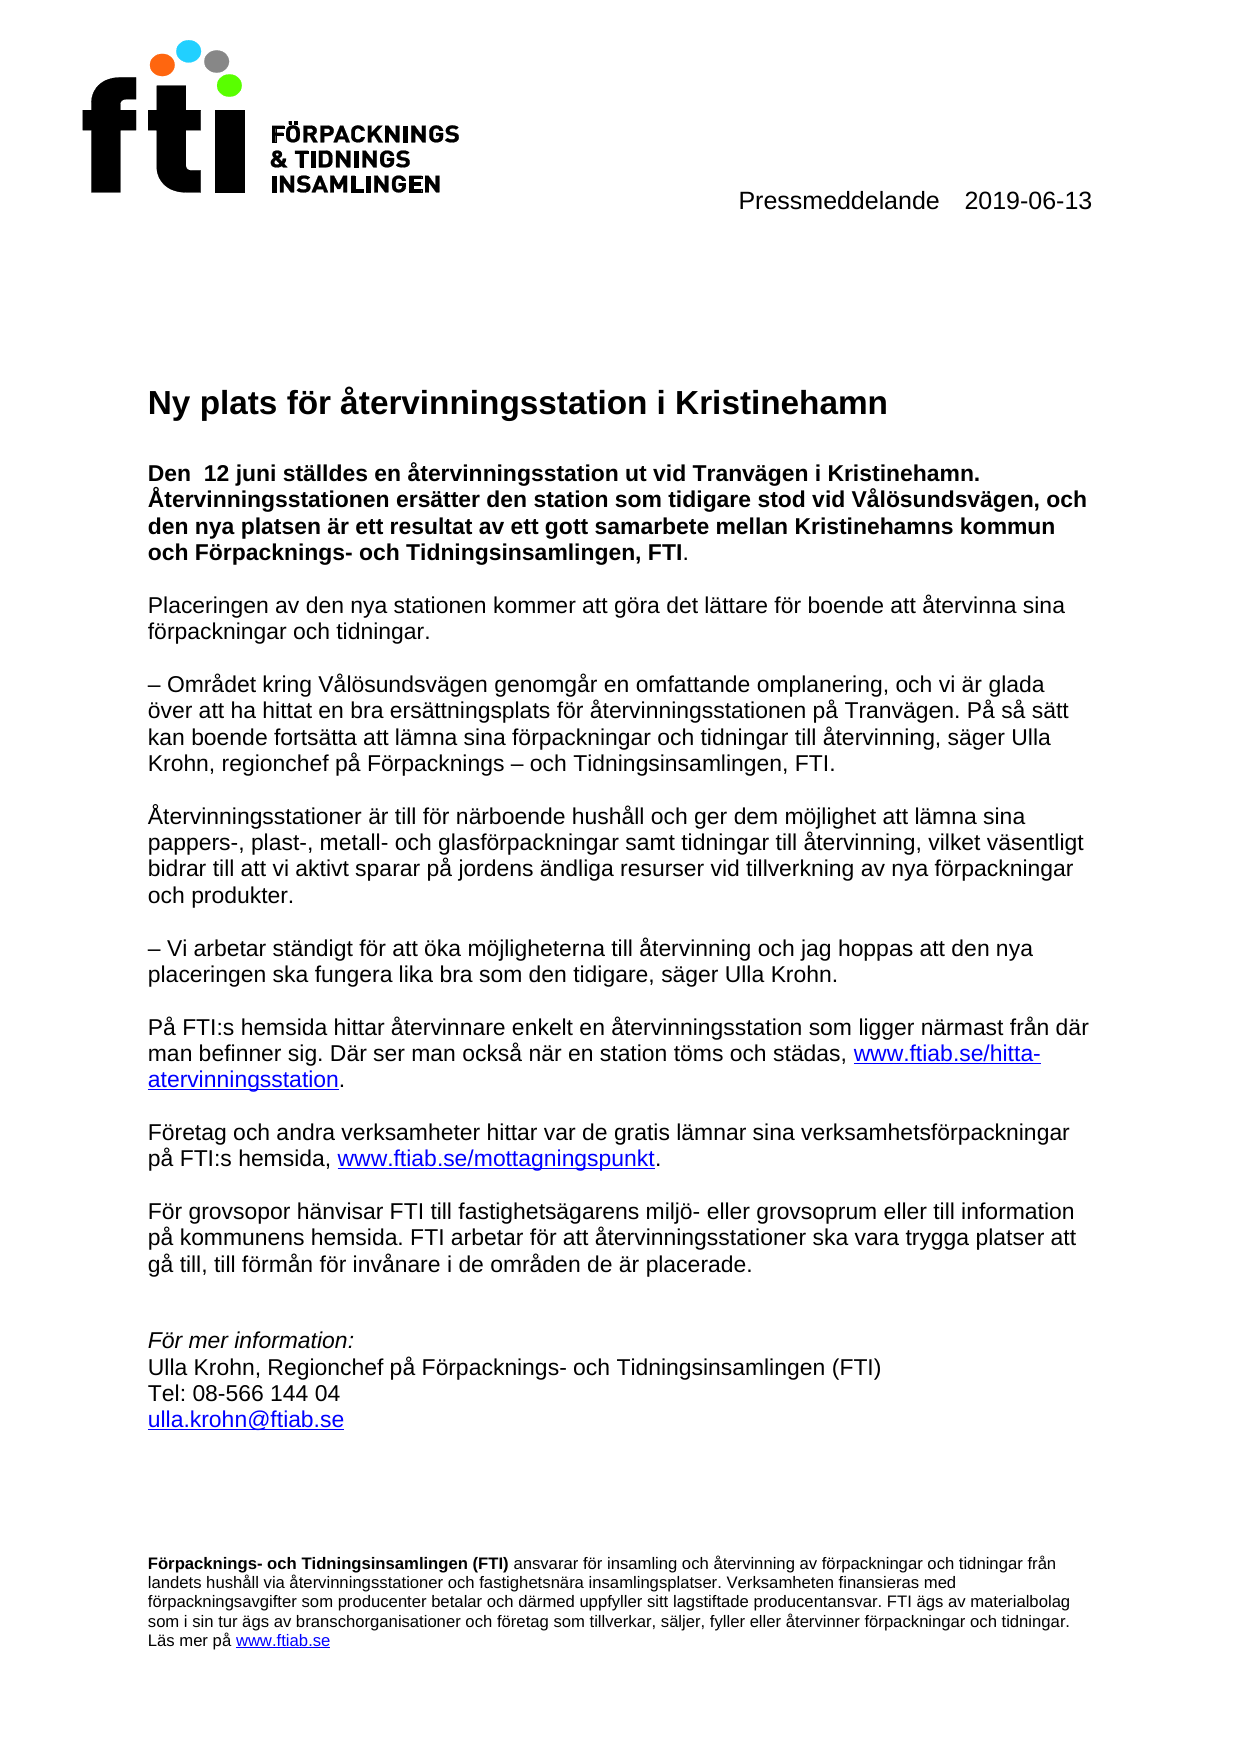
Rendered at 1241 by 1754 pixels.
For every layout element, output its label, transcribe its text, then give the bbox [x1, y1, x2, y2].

text För grovsopor hänvisar FTI till fastighetsägarens miljö- eller grovsoprum eller till information på kommunens hemsida. FTI arbetar för att återvinningsstationer ska vara trygga platser att gå till, till förmån för invånare i de områden de är placerade. [148, 1198, 1092, 1277]
text – Området kring Vålösundsvägen genomgår en omfattande omplanering, och vi är glada över att ha hittat en bra ersättningsplats för återvinningsstationen på Tranvägen. På så sätt kan boende fortsätta att lämna sina förpackningar och tidningar till återvinning, säger Ulla Krohn, regionchef på Förpacknings – och Tidningsinsamlingen, FTI. [148, 671, 1092, 776]
text Företag och andra verksamheter hittar var de gratis lämnar sina verksamhetsförpackningar på FTI:s hemsida, www.ftiab.se/mottagningspunkt. [148, 1119, 1092, 1172]
text Återvinningsstationen ersätter den station som tidigare stod vid Vålösundsvägen, och den nya platsen är ett resultat av ett gott samarbete mellan Kristinehamns kommun och Förpacknings- och Tidningsinsamlingen, FTI. [148, 486, 1092, 566]
text ulla.krohn@ftiab.se [148, 1406, 1092, 1433]
text Placeringen av den nya stationen kommer att göra det lättare för boende att återvinna sina förpackningar och tidningar. [148, 592, 1092, 644]
text – Vi arbetar ständigt för att öka möjligheterna till återvinning och jag hoppas att den nya placeringen ska fungera lika bra som den tidigare, säger Ulla Krohn. [148, 934, 1092, 987]
text Den 12 juni ställdes en återvinningsstation ut vid Tranvägen i Kristinehamn. [148, 460, 1092, 486]
text Ny plats för återvinningsstation i Kristinehamn [148, 383, 1092, 422]
text Återvinningsstationer är till för närboende hushåll och ger dem möjlighet att lämna sina pappers-, plast-, metall- och glasförpackningar samt tidningar till återvinning, vilket väsentligt bidrar till att vi aktivt sparar på jordens ändliga resurser vid tillverkning av nya förpackningar och produkter. [148, 803, 1092, 908]
text På FTI:s hemsida hittar återvinnare enkelt en återvinningsstation som ligger närmast från där man befinner sig. Där ser man också när en station töms och städas, www.ftiab.se/hitta-atervinningsstation. [148, 987, 1092, 1093]
text Ulla Krohn, Regionchef på Förpacknings- och Tidningsinsamlingen (FTI) [148, 1354, 1092, 1380]
text För mer information: [148, 1327, 1092, 1354]
text Pressmeddelande 2019-06-13 [73, 29, 1092, 383]
text Tel: 08-566 144 04 [148, 1380, 1092, 1406]
